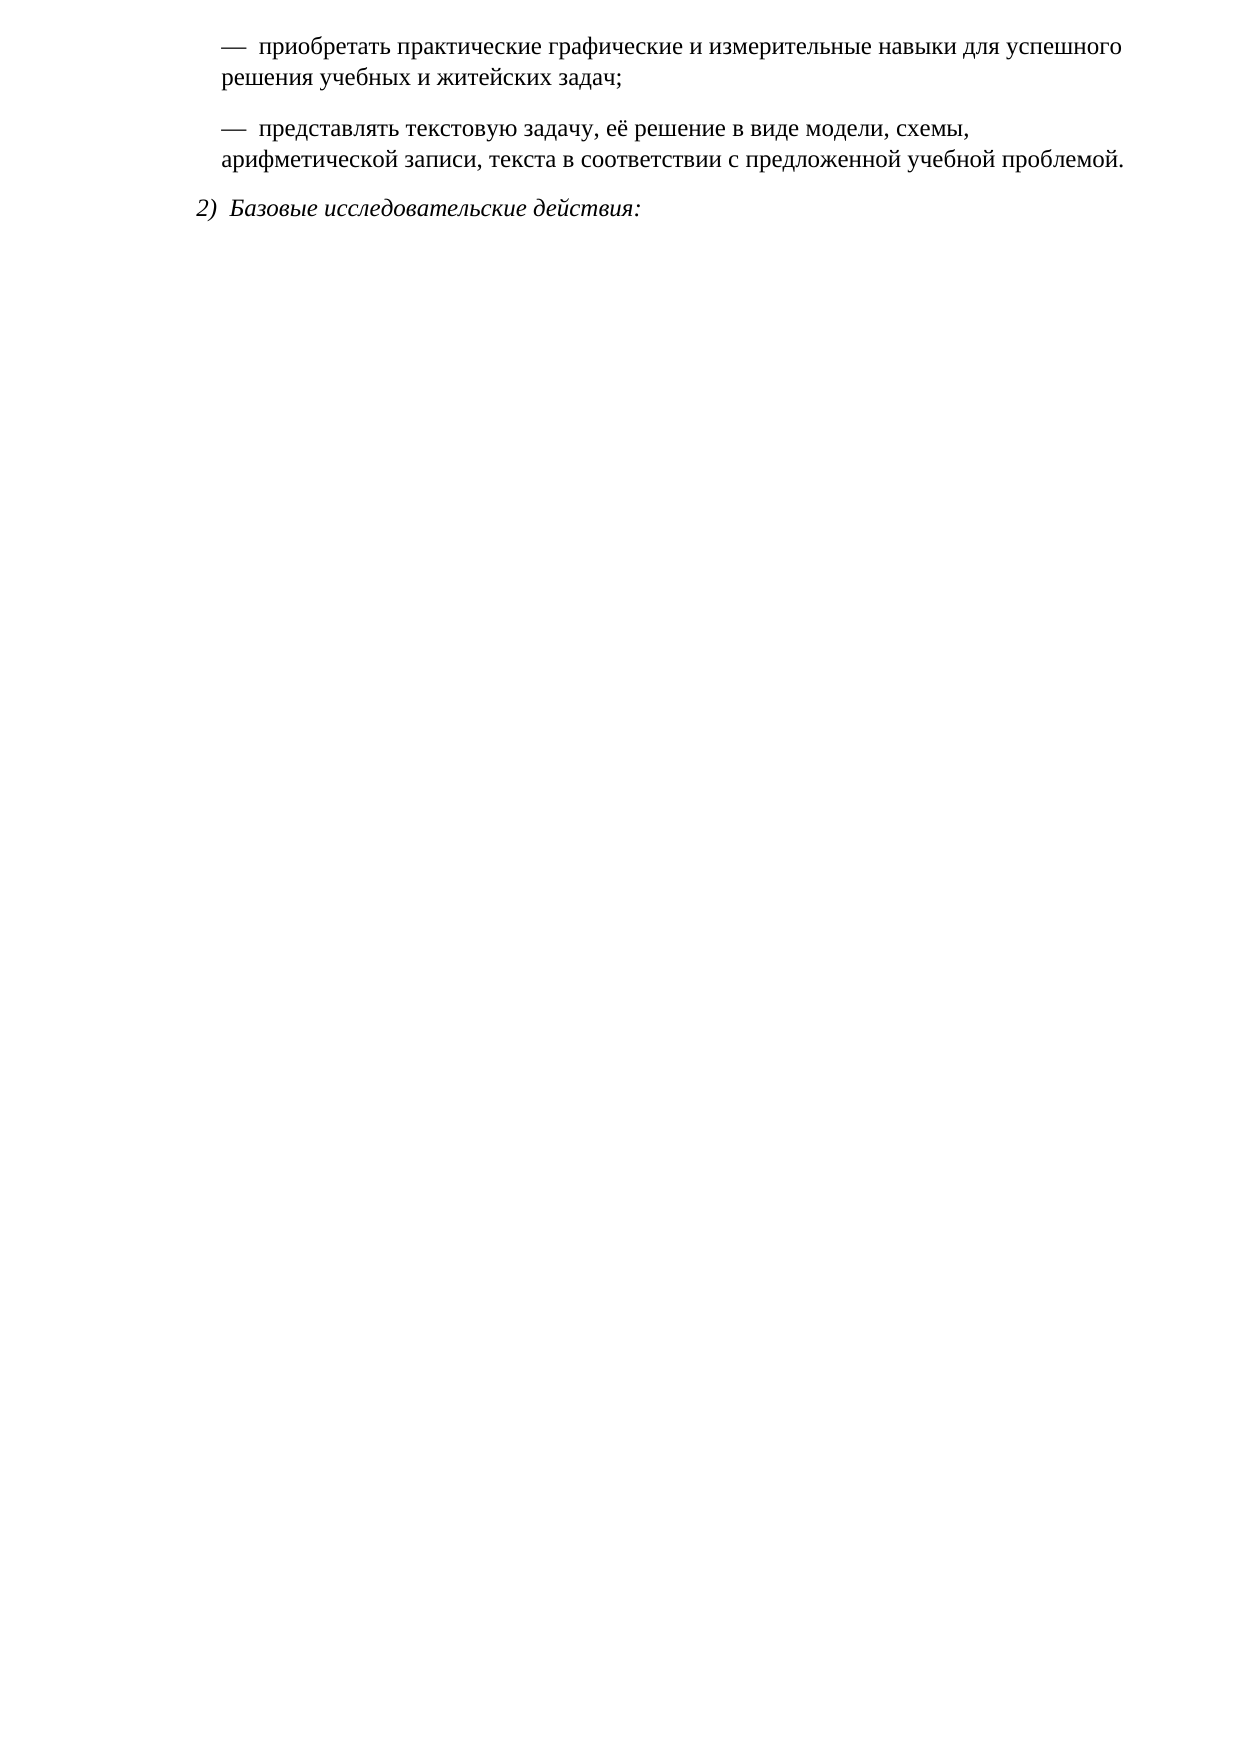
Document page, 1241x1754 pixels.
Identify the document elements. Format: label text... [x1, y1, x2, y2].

text — представлять текстовую задачу, её решение в виде модели, схемы, арифметической записи, текста в соответствии с предложенной учебной проблемой. [221, 113, 1142, 173]
text — приобретать практические графические и измерительные навыки для успешного решения учебных и житейских задач; [221, 31, 1127, 91]
text 2) Базовые исследовательские действия: [196, 194, 1172, 222]
